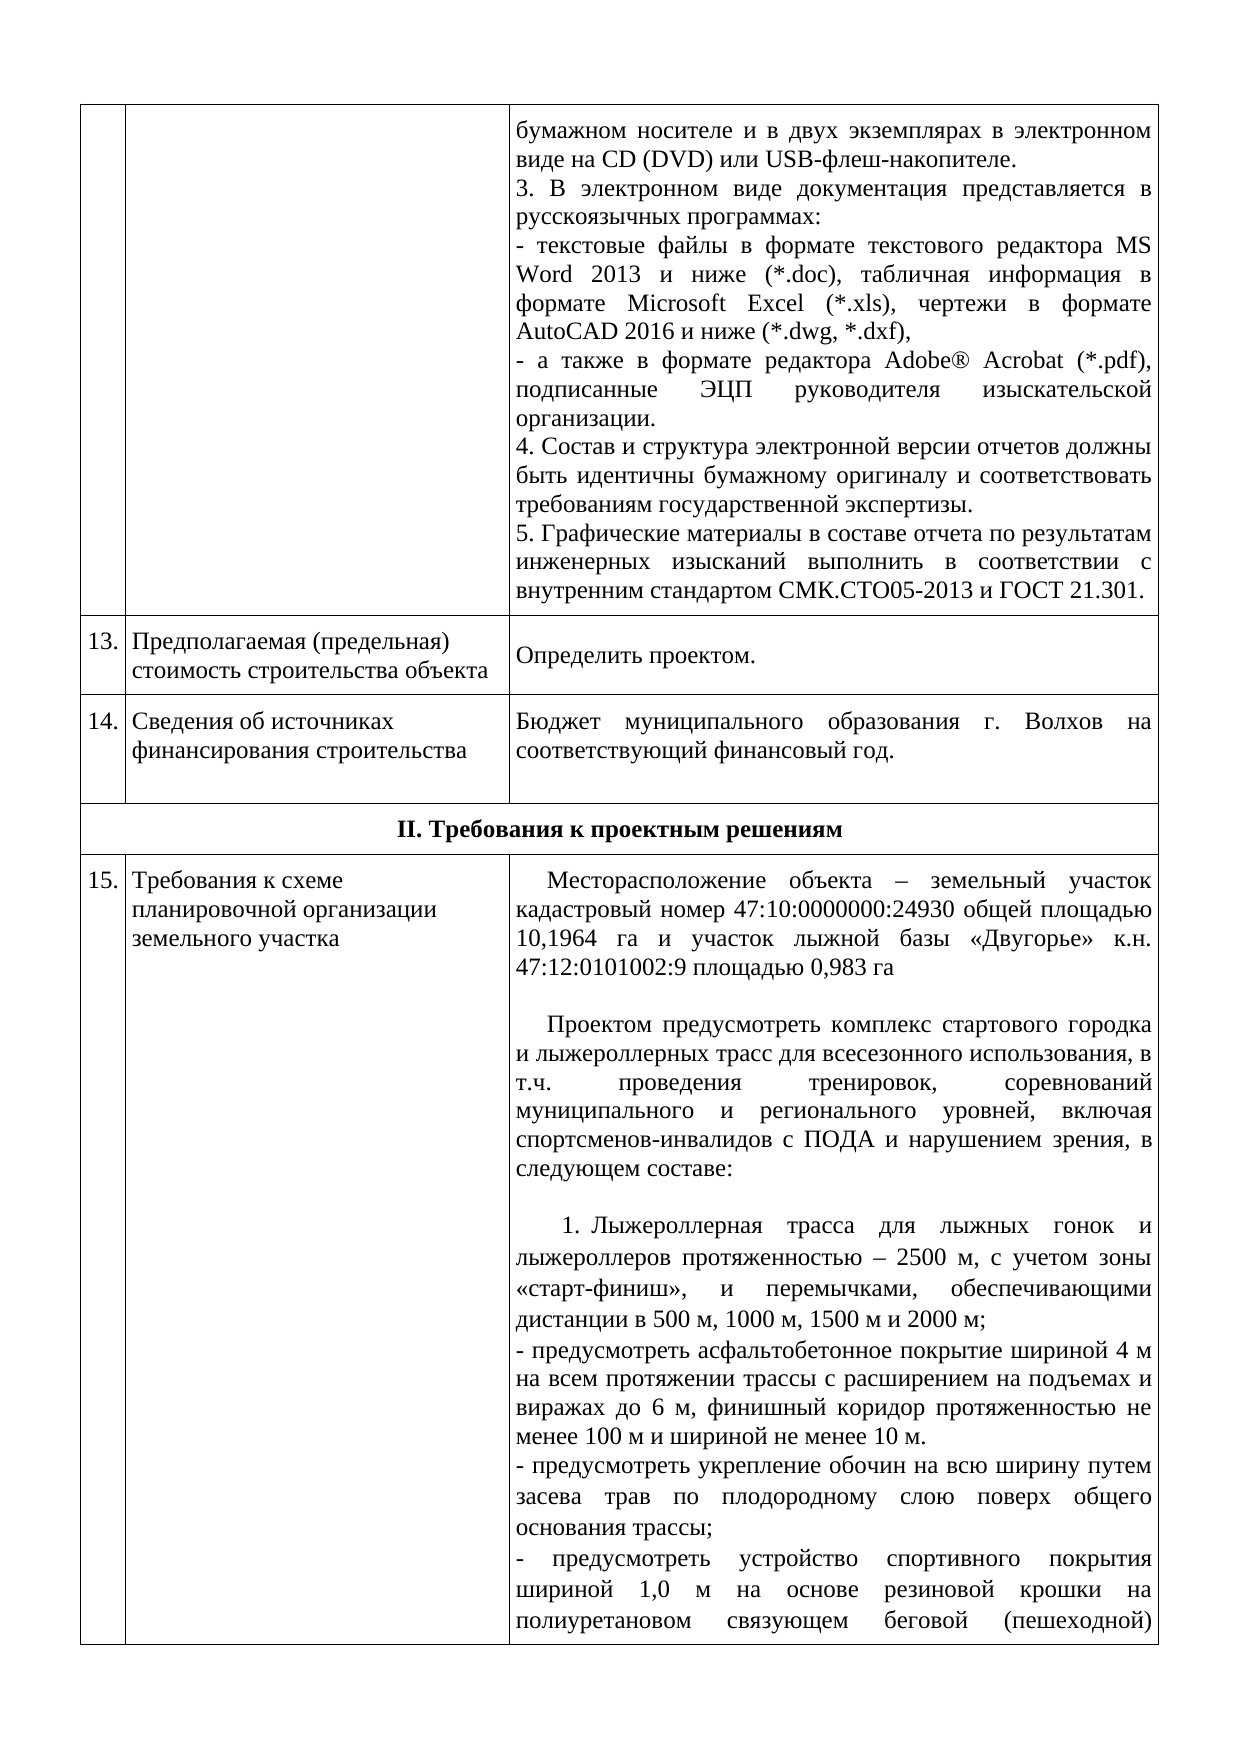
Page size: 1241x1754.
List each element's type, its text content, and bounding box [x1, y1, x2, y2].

table_cell 13. [81, 616, 125, 694]
table_cell 12 [81, 105, 125, 614]
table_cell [510, 105, 1158, 614]
table_cell Сведения об источниках финансирования строительства [126, 695, 509, 803]
table_cell Бюджет муниципального образования г. Волхов на соответствующий финансовый год. [510, 695, 1158, 803]
table_cell II. Требования к проектным решениям [81, 804, 1158, 854]
table_cell 14. [81, 695, 125, 803]
table_cell 15. [81, 855, 125, 1644]
table_cell Предполагаемая (предельная) стоимость строительства объекта [126, 616, 509, 694]
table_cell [510, 855, 1158, 1644]
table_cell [126, 105, 509, 614]
table_cell Определить проектом. [510, 616, 1158, 694]
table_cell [126, 855, 509, 1644]
